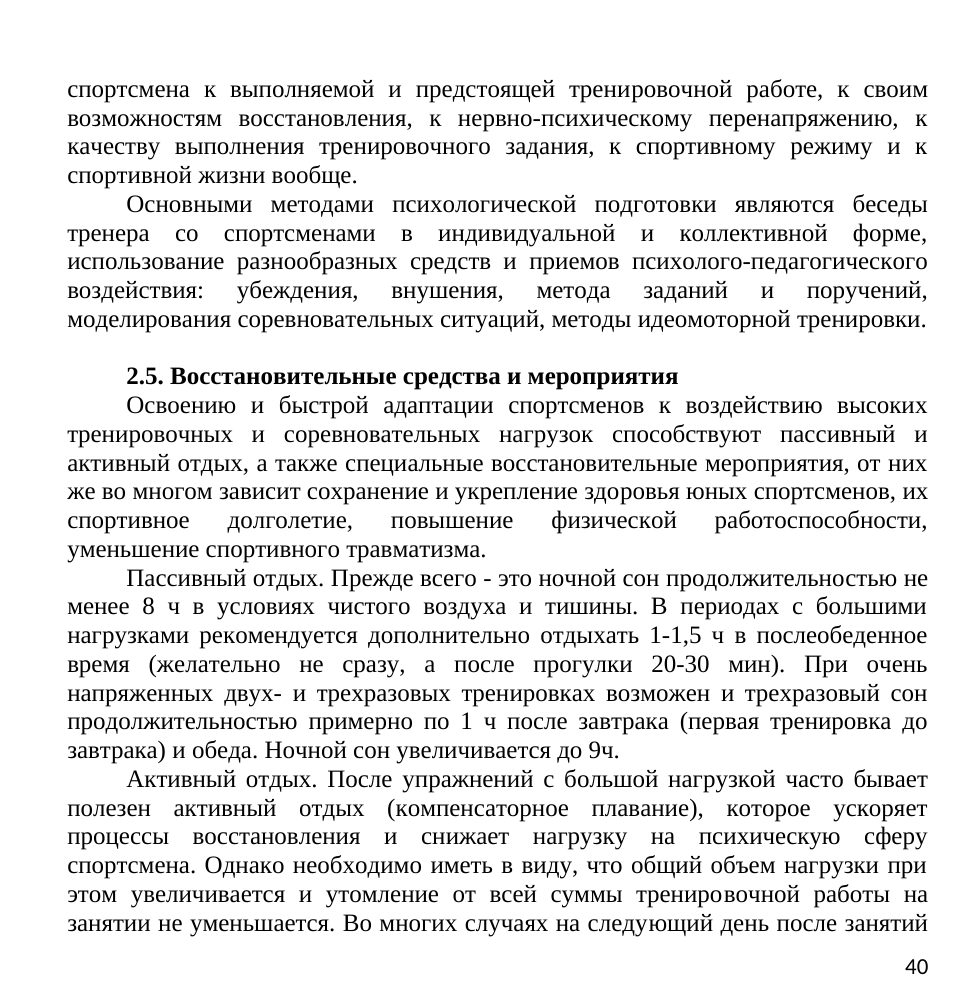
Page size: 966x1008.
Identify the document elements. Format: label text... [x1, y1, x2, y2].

text Основными методами психологической подготовки являются беседы тренера со спортсменами в индивидуальной и коллективной форме, использование разнообразных средств и приемов психолого-педагогического воздействия: убеждения, внушения, метода заданий и поручений, моделирования соревновательных ситуаций, методы идеомоторной тренировки. [67, 189, 928, 333]
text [67, 764, 928, 936]
text Пассивный отдых. Прежде всего - это ночной сон продолжительностью не менее 8 ч в условиях чистого воздуха и тишины. В периодах с большими нагрузками рекомендуется дополнительно отдыхать 1-1,5 ч в послеобеденное время (желательно не сразу, а после прогулки 20-30 мин). При очень напряженных двух- и трехразовых тренировках возможен и трехразовый сон продолжительностью примерно по 1 ч после завтрака (первая тренировка до завтрака) и обеда. Ночной сон увеличивается до 9ч. [67, 563, 928, 764]
text 2.5. Восстановительные средства и мероприятия [67, 361, 928, 390]
text Освоению и быстрой адаптации спортсменов к воздействию высоких тренировочных и соревновательных нагрузок способствуют пассивный и активный отдых, а также специальные восстановительные мероприятия, от них же во многом зависит сохранение и укрепление здоровья юных спортсменов, их спортивное долголетие, повышение физической работоспособности, уменьшение спортивного травматизма. [67, 390, 928, 563]
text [67, 74, 928, 189]
